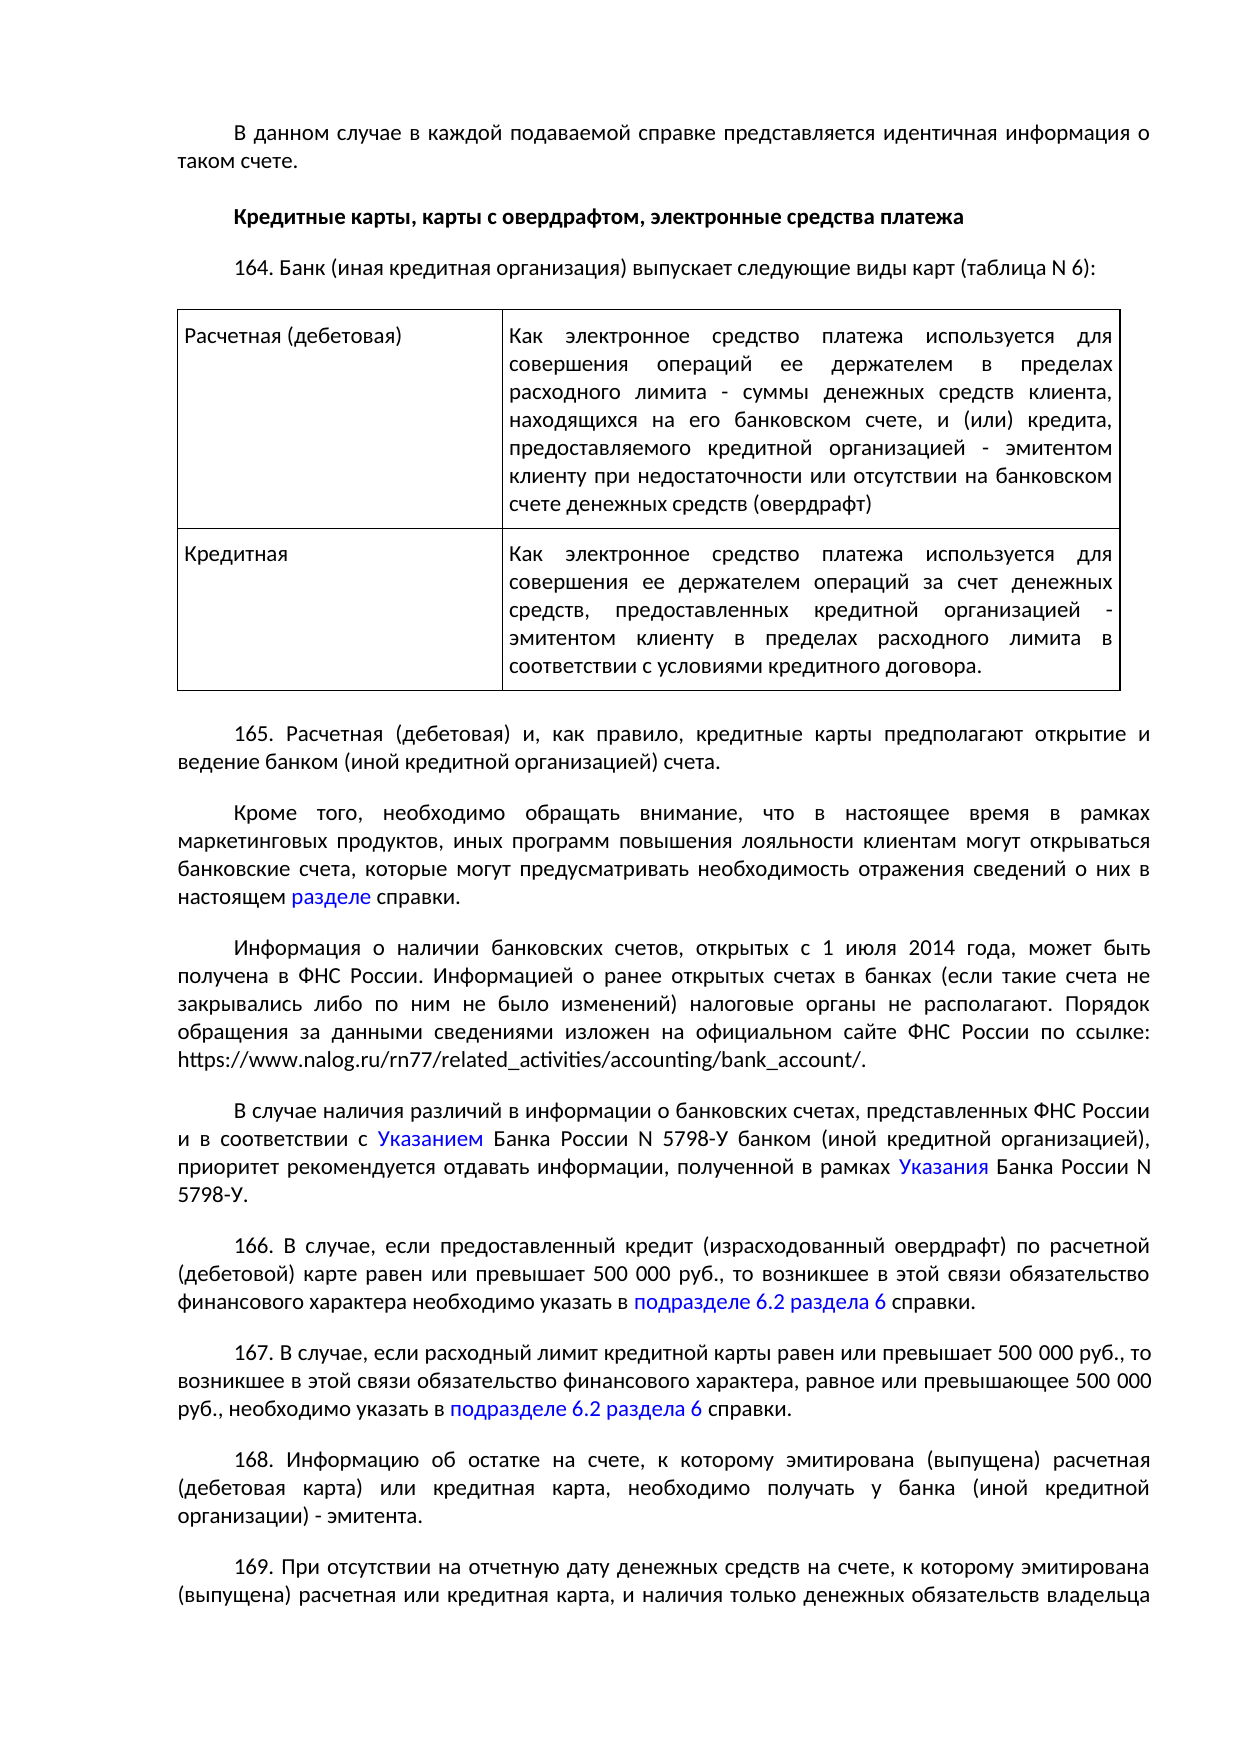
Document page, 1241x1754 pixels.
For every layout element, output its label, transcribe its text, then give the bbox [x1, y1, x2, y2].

text 168. Информацию об остатке на счете, к которому эмитирована (выпущена) расчетная (дебетовая карта) или кредитная карта, необходимо получать у банка (иной кредитной организации) - эмитента. [177, 1445, 1152, 1529]
text В случае наличия различий в информации о банковских счетах, представленных ФНС России и в соответствии с Указанием Банка России N 5798-У банком (иной кредитной организацией), приоритет рекомендуется отдавать информации, полученной в рамках Указания Банка России N 5798-У. [177, 1096, 1152, 1208]
text В данном случае в каждой подаваемой справке представляется идентичная информация о таком счете. [177, 118, 1152, 174]
text 166. В случае, если предоставленный кредит (израсходованный овердрафт) по расчетной (дебетовой) карте равен или превышает 500 000 руб., то возникшее в этой связи обязательство финансового характера необходимо указать в подразделе 6.2 раздела 6 справки. [177, 1231, 1152, 1315]
text 165. Расчетная (дебетовая) и, как правило, кредитные карты предполагают открытие и ведение банком (иной кредитной организацией) счета. [177, 719, 1152, 775]
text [177, 1552, 1152, 1608]
table_header Как электронное средство платежа используется для совершения операций ее держателем в пределах расходного лимита - суммы денежных средств клиента, находящихся на его банковском счете, и (или) кредита, предоставляемого кредитной организацией - эмитентом клиенту при недостаточности или отсутствии на банковском счете денежных средств (овердрафт) [503, 310, 1119, 528]
text Кроме того, необходимо обращать внимание, что в настоящее время в рамках маркетинговых продуктов, иных программ повышения лояльности клиентам могут открываться банковские счета, которые могут предусматривать необходимость отражения сведений о них в настоящем разделе справки. [177, 798, 1152, 910]
table_cell Кредитная [178, 529, 502, 690]
title Кредитные карты, карты с овердрафтом, электронные средства платежа [177, 202, 1152, 230]
text Информация о наличии банковских счетов, открытых с 1 июля 2014 года, может быть получена в ФНС России. Информацией о ранее открытых счетах в банках (если такие счета не закрывались либо по ним не было изменений) налоговые органы не располагают. Порядок обращения за данными сведениями изложен на официальном сайте ФНС России по ссылке: https://www.nalog.ru/rn77/related_activities/accounting/bank_account/. [177, 933, 1152, 1073]
table_cell Как электронное средство платежа используется для совершения ее держателем операций за счет денежных средств, предоставленных кредитной организацией - эмитентом клиенту в пределах расходного лимита в соответствии с условиями кредитного договора. [503, 529, 1119, 690]
table_header Расчетная (дебетовая) [178, 310, 502, 528]
text 164. Банк (иная кредитная организация) выпускает следующие виды карт (таблица N 6): [177, 253, 1152, 281]
text 167. В случае, если расходный лимит кредитной карты равен или превышает 500 000 руб., то возникшее в этой связи обязательство финансового характера, равное или превышающее 500 000 руб., необходимо указать в подразделе 6.2 раздела 6 справки. [177, 1338, 1152, 1422]
